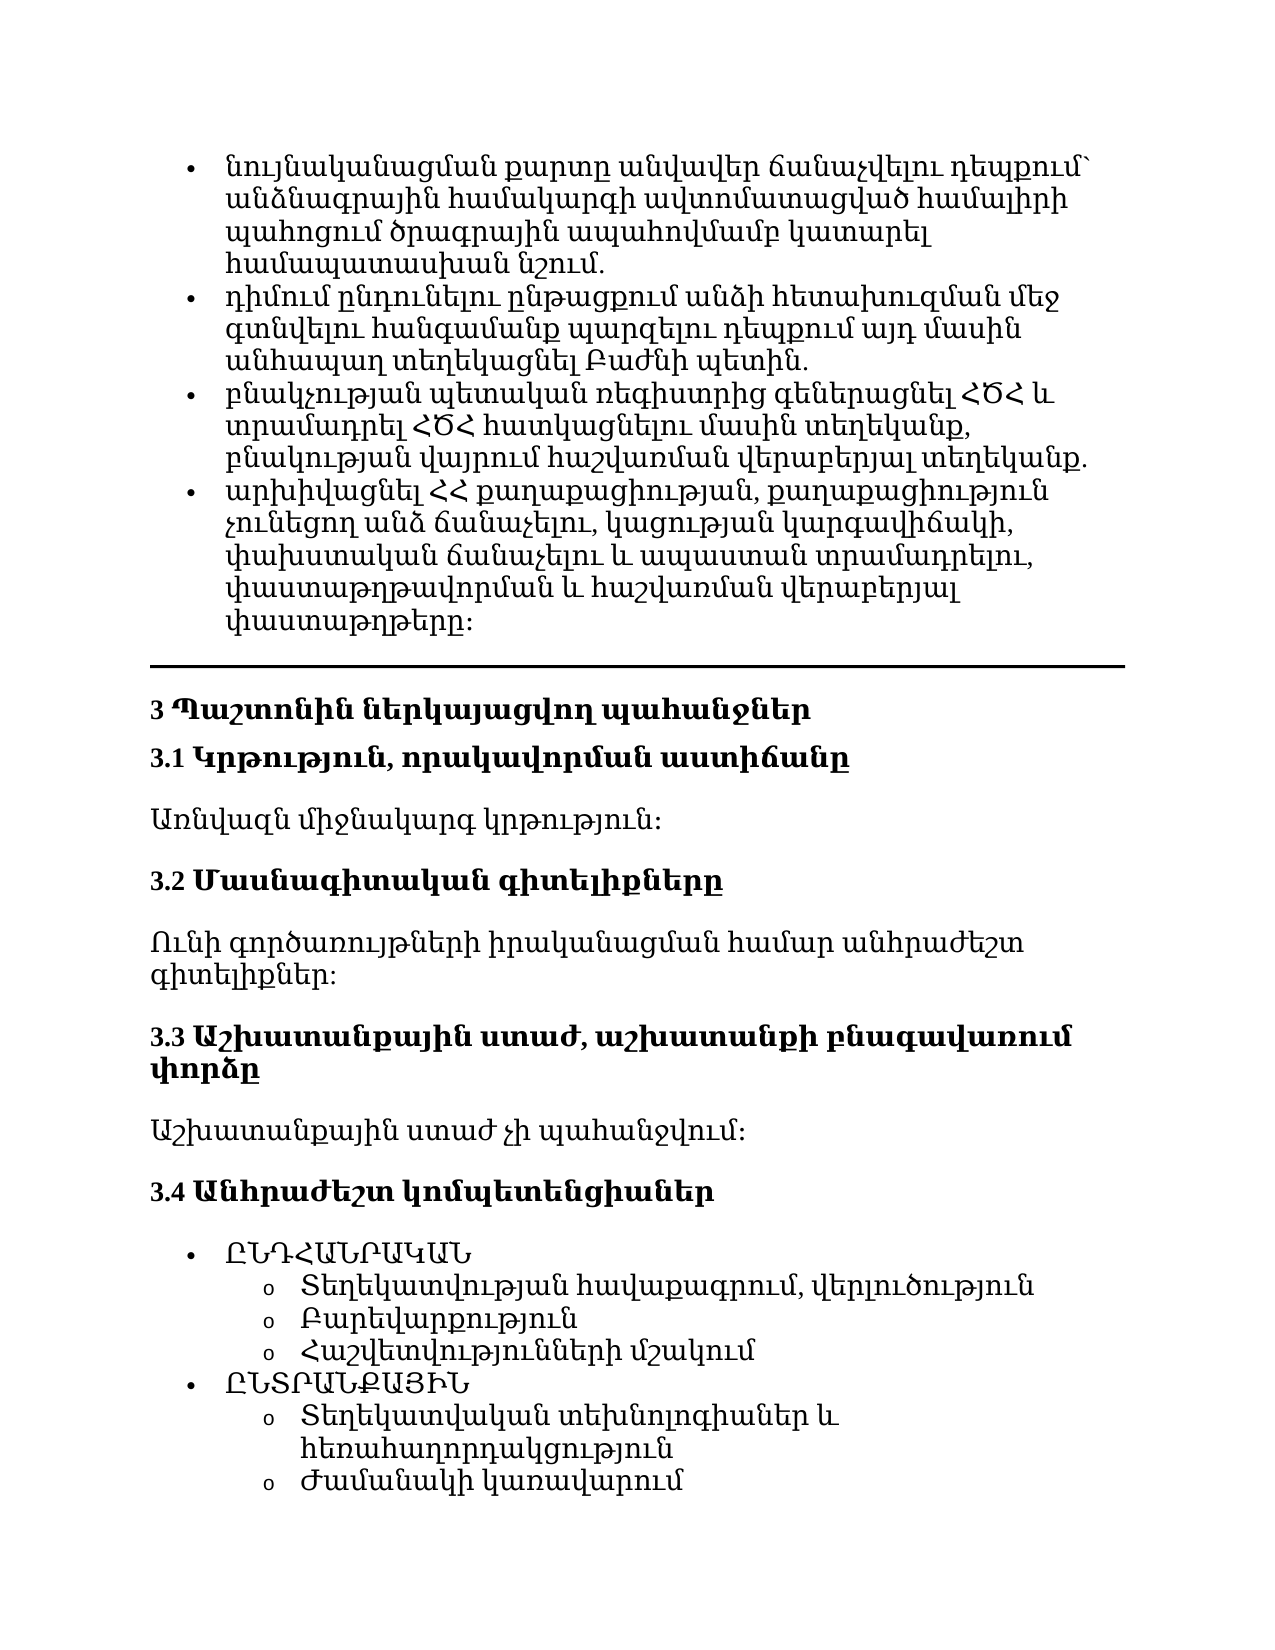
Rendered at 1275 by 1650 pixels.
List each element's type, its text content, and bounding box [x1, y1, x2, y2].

list Բարեվարքություն [262, 1302, 1125, 1334]
list Տեղեկատվության հավաքագրում, վերլուծություն [262, 1269, 1125, 1302]
text 3 Պաշտոնին ներկայացվող պահանջներ [150, 693, 1125, 726]
list Տեղեկատվական տեխնոլոգիաներ և հեռահաղորդակցություն [262, 1399, 1125, 1464]
list նույնականացման քարտը անվավեր ճանաչվելու դեպքում` անձնագրային համակարգի ավտոմատացված համալիրի պահոցում ծրագրային ապահովմամբ կատարել համապատասխան նշում. [187, 150, 1125, 279]
text 3.1 Կրթություն, որակավորման աստիճանը [150, 741, 1125, 773]
text Աշխատանքային ստաժ չի պահանջվում։ [150, 1114, 1125, 1146]
list Հաշվետվությունների մշակում [262, 1334, 1125, 1367]
text 3.4 Անհրաժեշտ կոմպետենցիաներ [150, 1175, 1125, 1208]
list ԸՆՏՐԱՆՔԱՅԻՆ [187, 1367, 1125, 1399]
text 3.2 Մասնագիտական գիտելիքները [150, 864, 1125, 897]
text 3.3 Աշխատանքային ստաժ, աշխատանքի բնագավառում փորձը [150, 1020, 1125, 1084]
list արխիվացնել ՀՀ քաղաքացիության, քաղաքացիություն չունեցող անձ ճանաչելու, կացության կարգավիճակի, փախստական ճանաչելու և ապաստան տրամադրելու, փաստաթղթավորման և հաշվառման վերաբերյալ փաստաթղթերը։ [187, 474, 1125, 636]
list ԸՆԴՀԱՆՐԱԿԱՆ [187, 1237, 1125, 1269]
list դիմում ընդունելու ընթացքում անձի հետախուզման մեջ գտնվելու հանգամանք պարզելու դեպքում այդ մասին անհապաղ տեղեկացնել Բաժնի պետին. [187, 279, 1125, 377]
text Ունի գործառույթների իրականացման համար անհրաժեշտ գիտելիքներ: [150, 926, 1125, 991]
text Առնվազն միջնակարգ կրթություն։ [150, 803, 1125, 835]
list բնակչության պետական ռեգիստրից գեներացնել ՀԾՀ և տրամադրել ՀԾՀ հատկացնելու մասին տեղեկանք, բնակության վայրում հաշվառման վերաբերյալ տեղեկանք. [187, 377, 1125, 474]
list Ժամանակի կառավարում [262, 1464, 1125, 1497]
